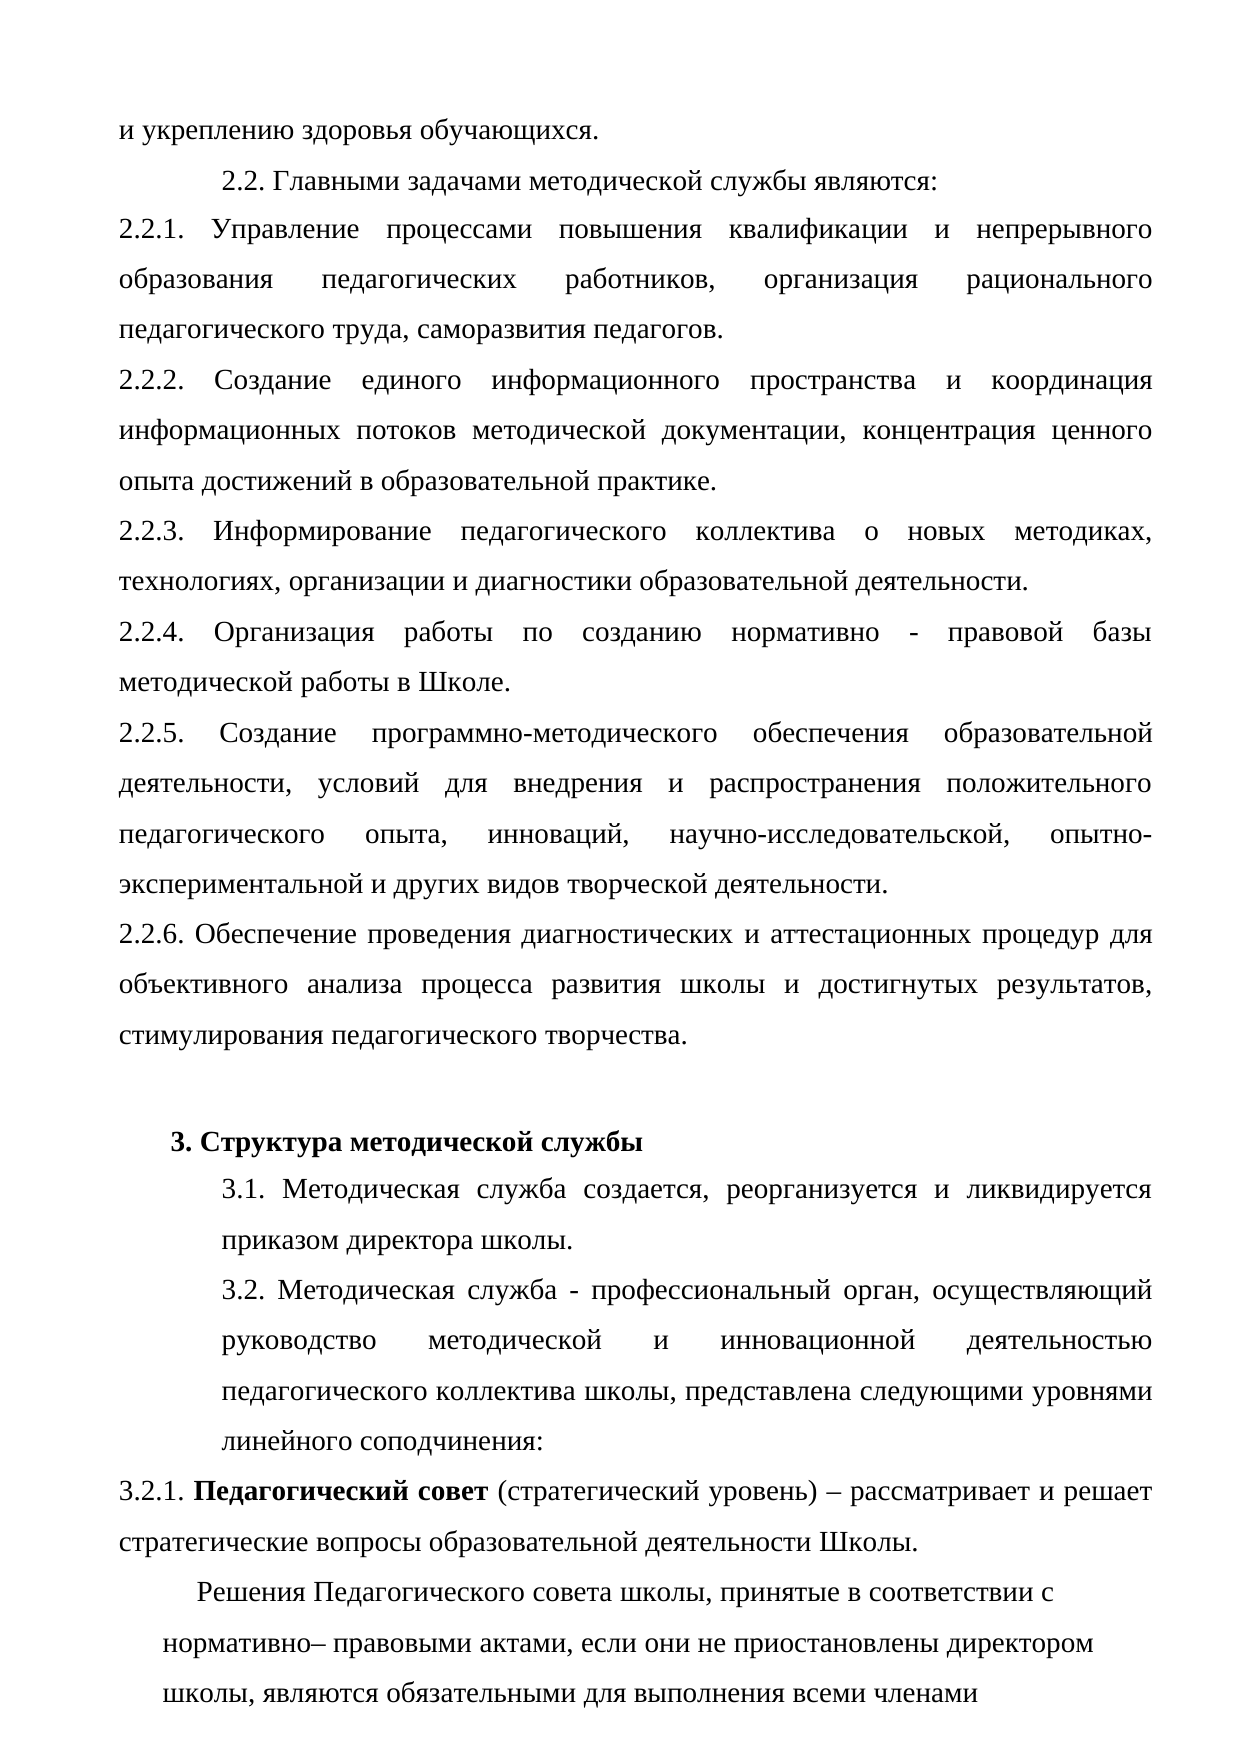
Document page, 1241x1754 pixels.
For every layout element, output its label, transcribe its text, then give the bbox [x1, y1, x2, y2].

text 2.2.3. Информирование педагогического коллектива о новых методиках, технологиях, организации и диагностики образовательной деятельности. [119, 513, 1152, 597]
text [119, 112, 1153, 146]
text 2.2.6. Обеспечение проведения диагностических и аттестационных процедур для объективного анализа процесса развития школы и достигнутых результатов, стимулирования педагогического творчества. [119, 916, 1153, 1051]
text 2.2.2. Создание единого информационного пространства и координация информационных потоков методической документации, концентрация ценного опыта достижений в образовательной практике. [119, 362, 1153, 496]
text 2.2. Главными задачами методической службы являются: [221, 163, 1165, 197]
text 2.2.4. Организация работы по созданию нормативно - правовой базы методической работы в Школе. [119, 614, 1153, 698]
subtitle 3. Структура методической службы [170, 1124, 1165, 1158]
text 3.2. Методическая служба - профессиональный орган, осуществляющий руководство методической и инновационной деятельностью педагогического коллектива школы, представлена следующими уровнями линейного соподчинения: [221, 1272, 1153, 1457]
text 3.2.1. Педагогический совет (стратегический уровень) – рассматривает и решает стратегические вопросы образовательной деятельности Школы. [119, 1473, 1153, 1557]
text 3.1. Методическая служба создается, реорганизуется и ликвидируется приказом директора школы. [221, 1172, 1153, 1255]
text 2.2.1. Управление процессами повышения квалификации и непрерывного образования педагогических работников, организация рационального педагогического труда, саморазвития педагогов. [119, 211, 1153, 345]
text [162, 1574, 1153, 1709]
text 2.2.5. Создание программно-методического обеспечения образовательной деятельности, условий для внедрения и распространения положительного педагогического опыта, инноваций, научно-исследовательской, опытно-экспериментальной и других видов творческой деятельности. [119, 715, 1153, 899]
